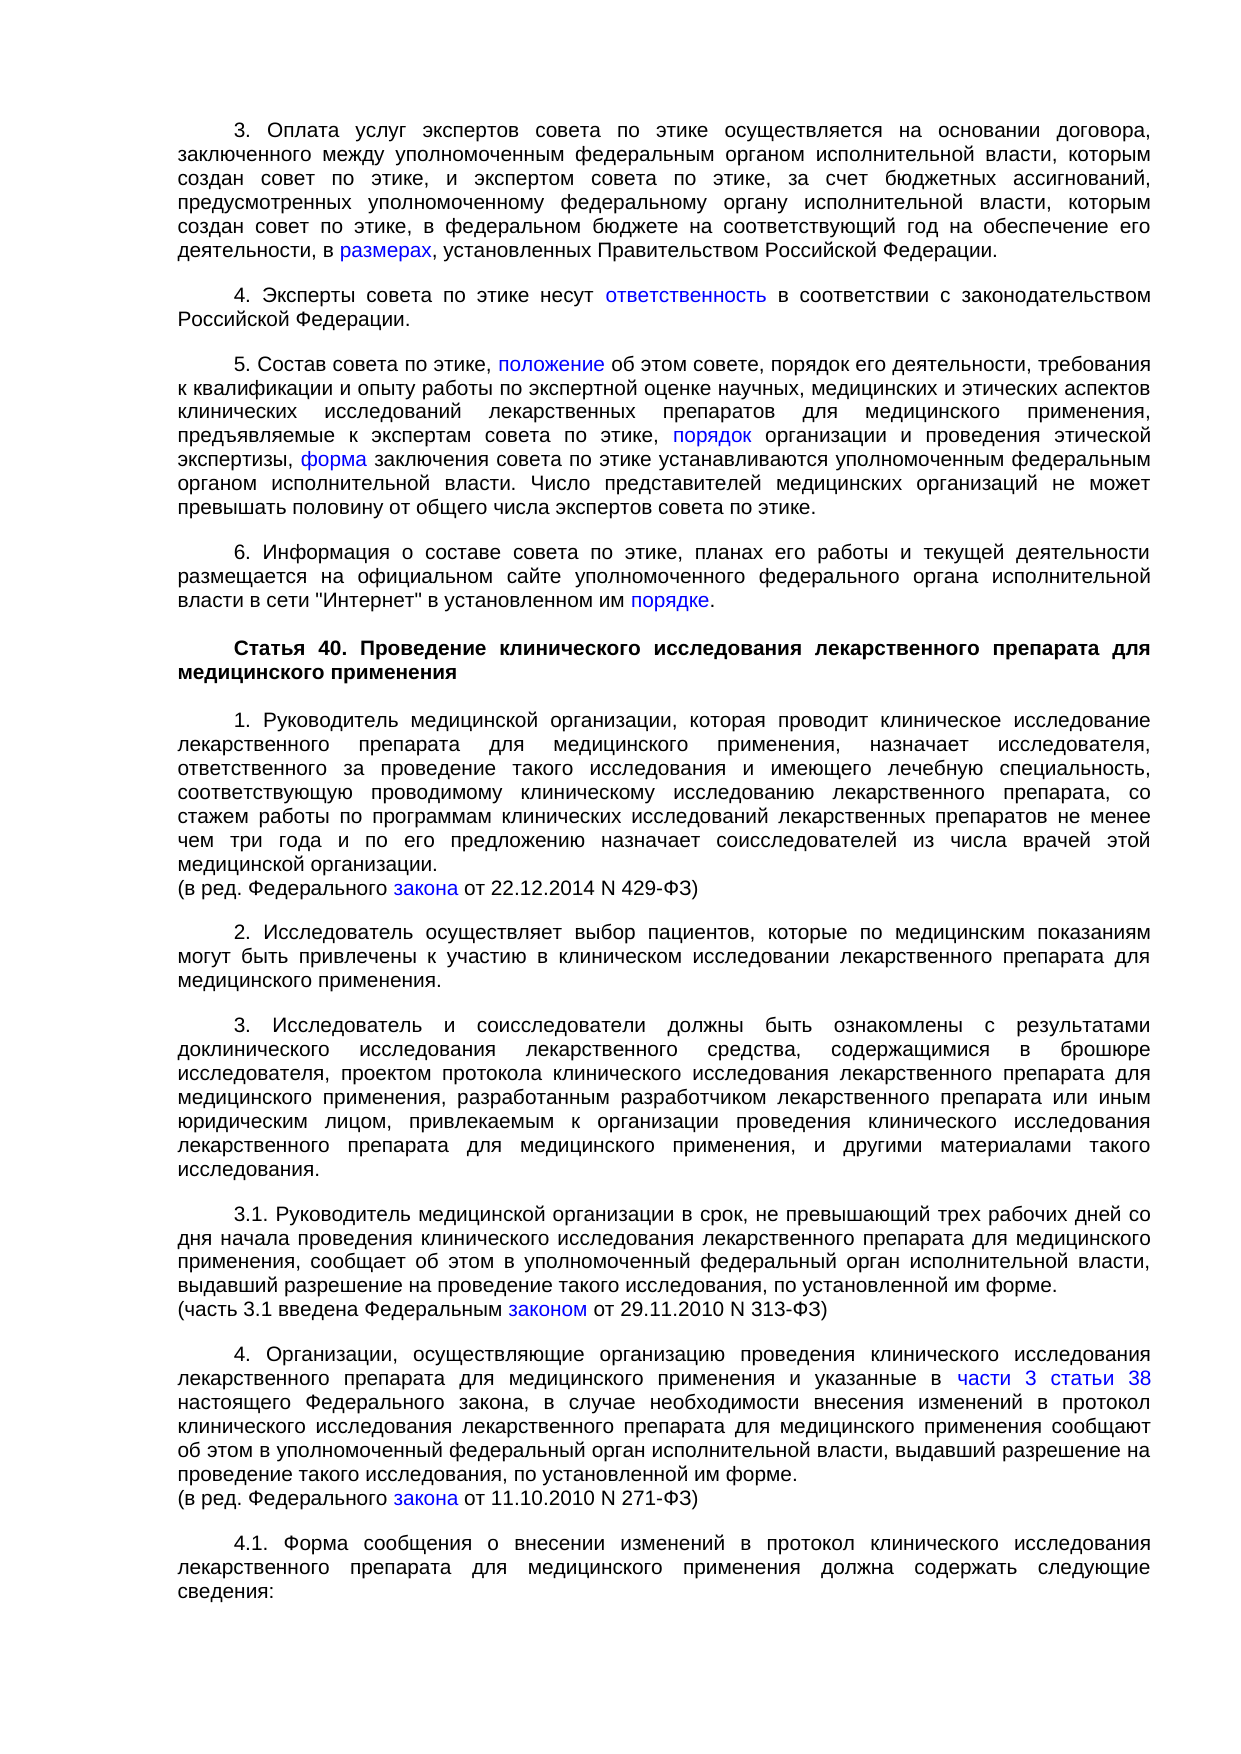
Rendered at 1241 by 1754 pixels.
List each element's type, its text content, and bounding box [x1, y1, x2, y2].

text 3.1. Руководитель медицинской организации в срок, не превышающий трех рабочих дней со дня начала проведения клинического исследования лекарственного препарата для медицинского применения, сообщает об этом в уполномоченный федеральный орган исполнительной власти, выдавший разрешение на проведение такого исследования, по установленной им форме. [177, 1201, 1152, 1297]
text (часть 3.1 введена Федеральным законом от 29.11.2010 N 313-ФЗ) [177, 1297, 1152, 1321]
text 1. Руководитель медицинской организации, которая проводит клиническое исследование лекарственного препарата для медицинского применения, назначает исследователя, ответственного за проведение такого исследования и имеющего лечебную специальность, соответствующую проводимому клиническому исследованию лекарственного препарата, со стажем работы по программам клинических исследований лекарственных препаратов не менее чем три года и по его предложению назначает соисследователей из числа врачей этой медицинской организации. [177, 708, 1152, 875]
text 3. Исследователь и соисследователи должны быть ознакомлены с результатами доклинического исследования лекарственного средства, содержащимися в брошюре исследователя, проектом протокола клинического исследования лекарственного препарата для медицинского применения, разработанным разработчиком лекарственного препарата или иным юридическим лицом, привлекаемым к организации проведения клинического исследования лекарственного препарата для медицинского применения, и другими материалами такого исследования. [177, 1013, 1152, 1181]
text (в ред. Федерального закона от 11.10.2010 N 271-ФЗ) [177, 1486, 1152, 1510]
text (в ред. Федерального закона от 22.12.2014 N 429-ФЗ) [177, 875, 1152, 899]
text 2. Исследователь осуществляет выбор пациентов, которые по медицинским показаниям могут быть привлечены к участию в клиническом исследовании лекарственного препарата для медицинского применения. [177, 920, 1152, 992]
text 5. Состав совета по этике, положение об этом совете, порядок его деятельности, требования к квалификации и опыту работы по экспертной оценке научных, медицинских и этических аспектов клинических исследований лекарственных препаратов для медицинского применения, предъявляемые к экспертам совета по этике, порядок организации и проведения этической экспертизы, форма заключения совета по этике устанавливаются уполномоченным федеральным органом исполнительной власти. Число представителей медицинских организаций не может превышать половину от общего числа экспертов совета по этике. [177, 351, 1152, 519]
text 3. Оплата услуг экспертов совета по этике осуществляется на основании договора, заключенного между уполномоченным федеральным органом исполнительной власти, которым создан совет по этике, и экспертом совета по этике, за счет бюджетных ассигнований, предусмотренных уполномоченному федеральному органу исполнительной власти, которым создан совет по этике, в федеральном бюджете на соответствующий год на обеспечение его деятельности, в размерах, установленных Правительством Российской Федерации. [177, 118, 1152, 262]
text 6. Информация о составе совета по этике, планах его работы и текущей деятельности размещается на официальном сайте уполномоченного федерального органа исполнительной власти в сети "Интернет" в установленном им порядке. [177, 540, 1152, 612]
text 4.1. Форма сообщения о внесении изменений в протокол клинического исследования лекарственного препарата для медицинского применения должна содержать следующие сведения: [177, 1531, 1152, 1602]
text 4. Организации, осуществляющие организацию проведения клинического исследования лекарственного препарата для медицинского применения и указанные в части 3 статьи 38 настоящего Федерального закона, в случае необходимости внесения изменений в протокол клинического исследования лекарственного препарата для медицинского применения сообщают об этом в уполномоченный федеральный орган исполнительной власти, выдавший разрешение на проведение такого исследования, по установленной им форме. [177, 1342, 1152, 1486]
title Статья 40. Проведение клинического исследования лекарственного препарата для медицинского применения [177, 636, 1152, 684]
text 4. Эксперты совета по этике несут ответственность в соответствии с законодательством Российской Федерации. [177, 283, 1152, 331]
